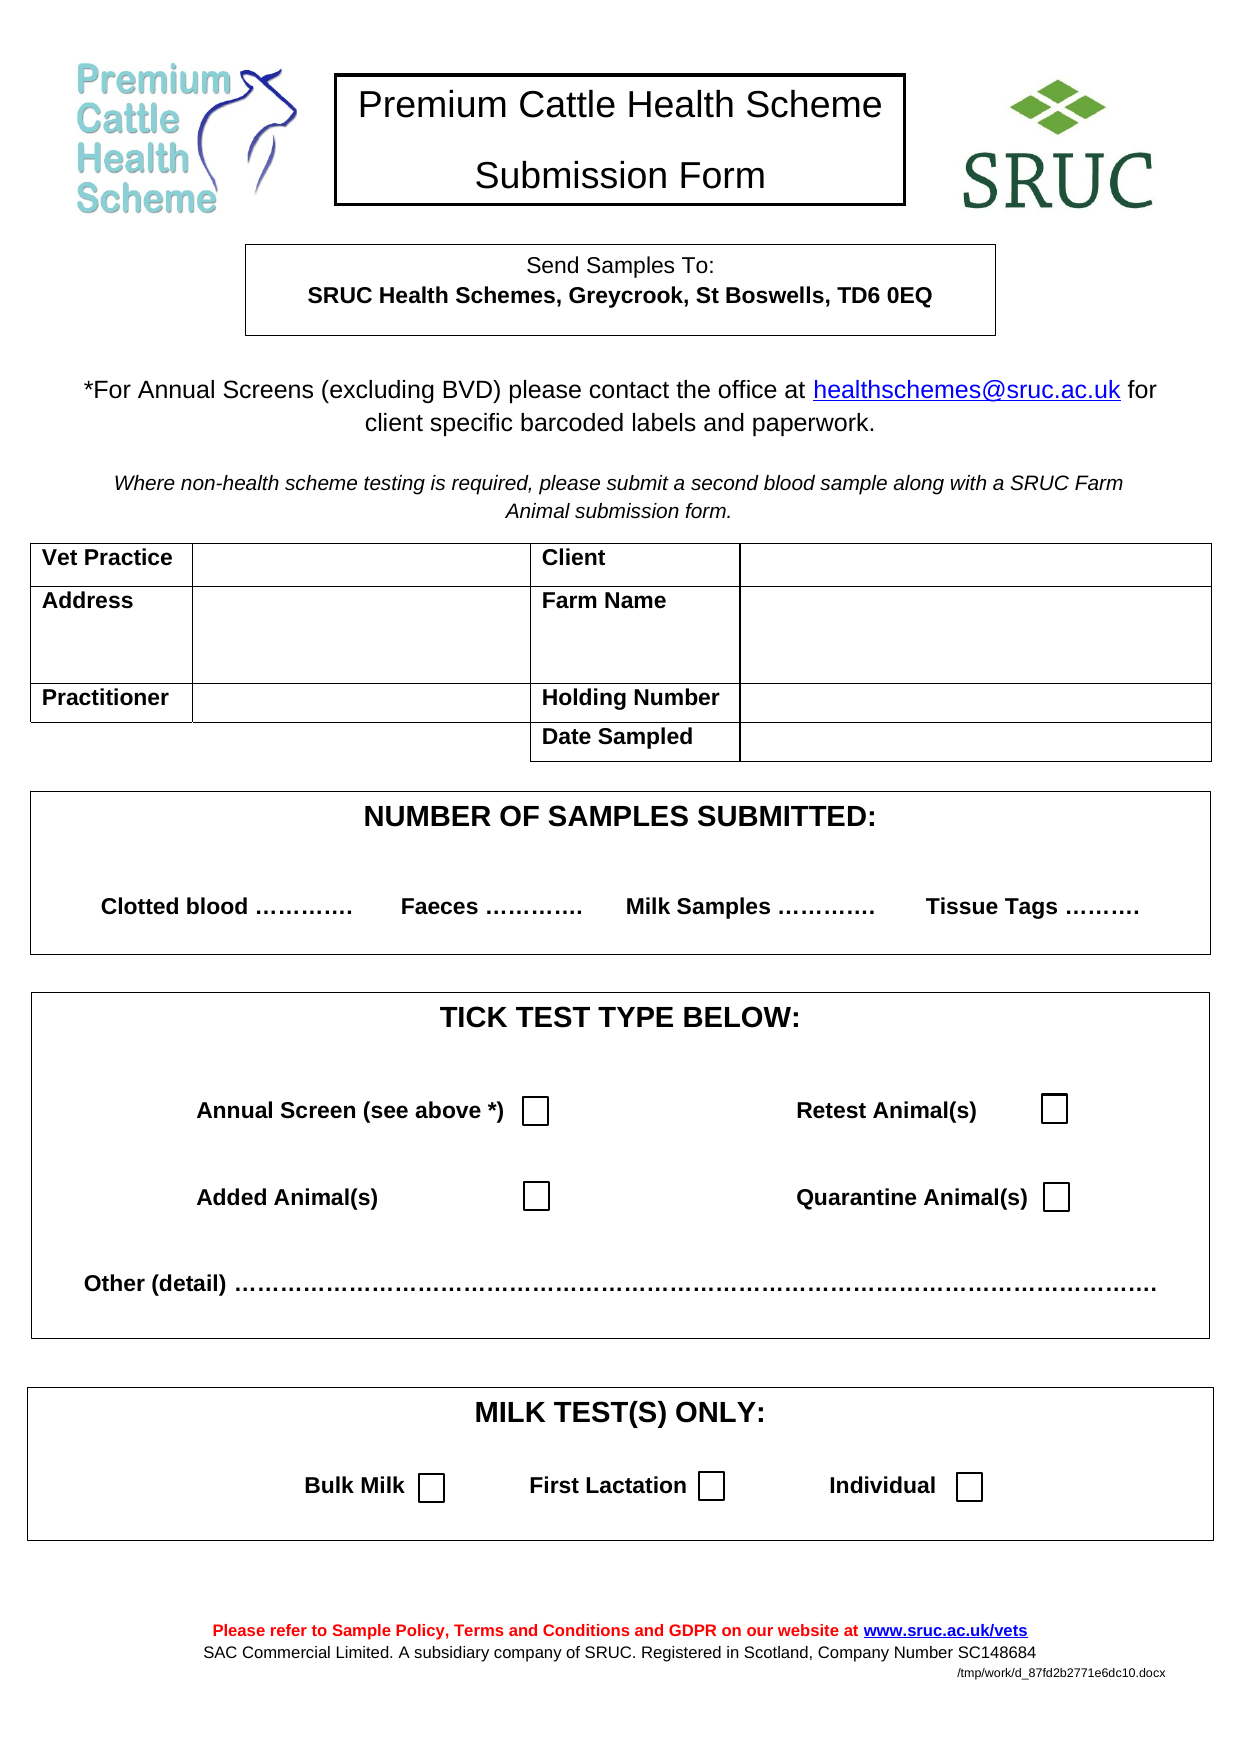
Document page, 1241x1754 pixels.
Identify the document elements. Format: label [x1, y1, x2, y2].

picture [75, 63, 297, 215]
picture [948, 75, 1161, 213]
